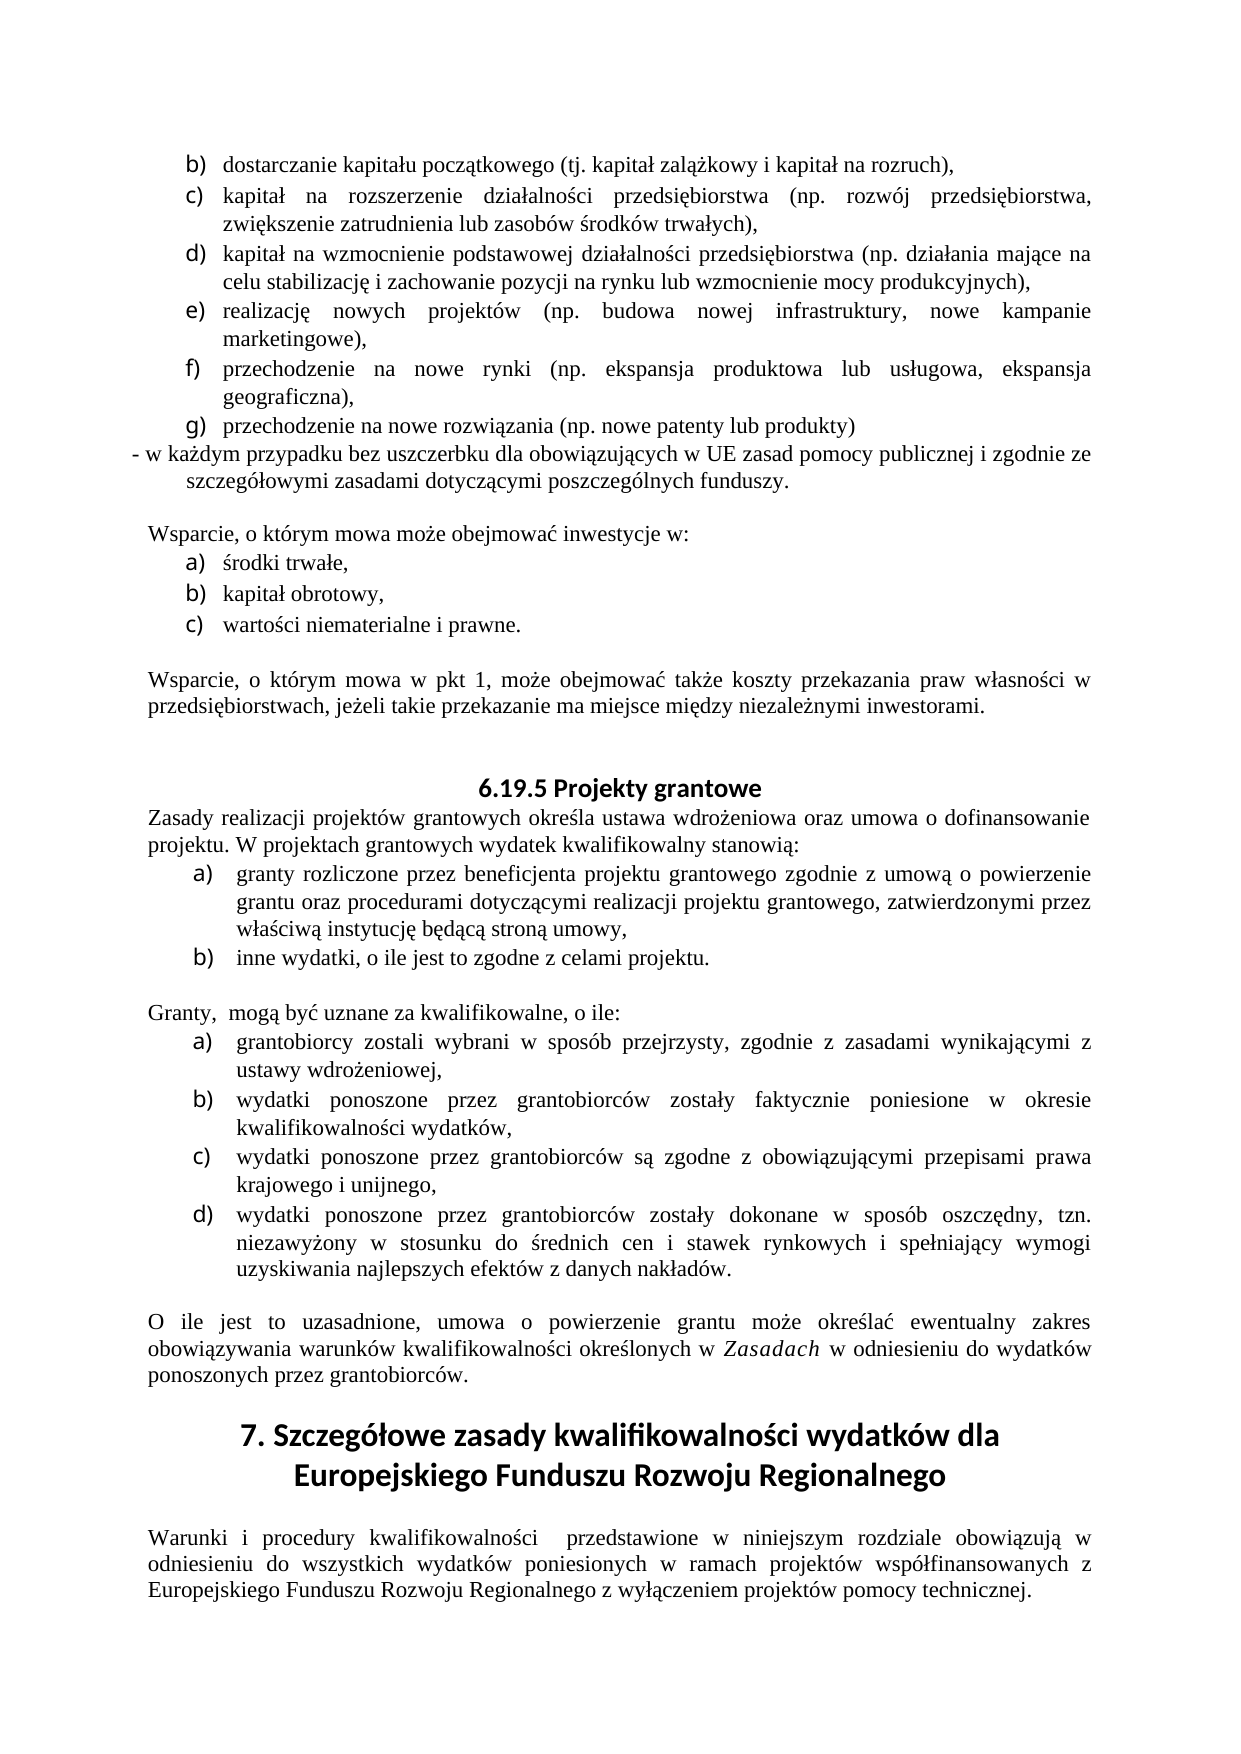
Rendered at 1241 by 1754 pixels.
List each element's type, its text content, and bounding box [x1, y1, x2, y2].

text Wsparcie, o którym mowa w pkt 1, może obejmować także koszty przekazania praw własności w przedsiębiorstwach, jeżeli takie przekazanie ma miejsce między niezależnymi inwestorami. [148, 666, 1093, 719]
list inne wydatki, o ile jest to zgodne z celami projektu. [193, 941, 1093, 972]
list kapitał na wzmocnienie podstawowej działalności przedsiębiorstwa (np. działania mające na celu stabilizację i zachowanie pozycji na rynku lub wzmocnienie mocy produkcyjnych), [185, 236, 1093, 294]
list granty rozliczone przez beneficjenta projektu grantowego zgodnie z umową o powierzenie grantu oraz procedurami dotyczącymi realizacji projektu grantowego, zatwierdzonymi przez właściwą instytucję będącą stroną umowy, [193, 857, 1093, 941]
list przechodzenie na nowe rozwiązania (np. nowe patenty lub produkty) [185, 409, 1093, 441]
list wydatki ponoszone przez grantobiorców zostały dokonane w sposób oszczędny, tzn. niezawyżony w stosunku do średnich cen i stawek rynkowych i spełniający wymogi uzyskiwania najlepszych efektów z danych nakładów. [192, 1198, 1093, 1282]
text O ile jest to uzasadnione, umowa o powierzenie grantu może określać ewentualny zakres obowiązywania warunków kwalifikowalności określonych w Zasadach w odniesieniu do wydatków ponoszonych przez grantobiorców. [148, 1308, 1092, 1387]
list grantobiorcy zostali wybrani w sposób przejrzysty, zgodnie z zasadami wynikającymi z ustawy wdrożeniowej, [192, 1025, 1093, 1083]
list kapitał na rozszerzenie działalności przedsiębiorstwa (np. rozwój przedsiębiorstwa, zwiększenie zatrudnienia lub zasobów środków trwałych), [185, 179, 1093, 236]
list kapitał obrotowy, [185, 577, 1093, 608]
list realizację nowych projektów (np. budowa nowej infrastruktury, nowe kampanie marketingowe), [185, 294, 1093, 352]
text Zasady realizacji projektów grantowych określa ustawa wdrożeniowa oraz umowa o dofinansowanie projektu. W projektach grantowych wydatek kwalifikowalny stanowią: [148, 804, 1091, 857]
list dostarczanie kapitału początkowego (tj. kapitał zalążkowy i kapitał na rozruch), [185, 148, 1093, 179]
text - w każdym przypadku bez uszczerbku dla obowiązujących w UE zasad pomocy publicznej i zgodnie ze szczegółowymi zasadami dotyczącymi poszczególnych funduszy. [132, 441, 1093, 493]
subtitle 6.19.5 Projekty grantowe [148, 771, 1093, 804]
list środki trwałe, [185, 546, 1093, 577]
text Warunki i procedury kwalifikowalności przedstawione w niniejszym rozdziale obowiązują w odniesieniu do wszystkich wydatków poniesionych w ramach projektów współfinansowanych z Europejskiego Funduszu Rozwoju Regionalnego z wyłączeniem projektów pomocy technicznej. [148, 1524, 1093, 1603]
text Wsparcie, o którym mowa może obejmować inwestycje w: [148, 519, 1093, 546]
text Granty, mogą być uznane za kwalifikowalne, o ile: [148, 999, 1093, 1025]
subtitle 7. Szczegółowe zasady kwalifikowalności wydatków dla Europejskiego Funduszu Rozwoju Regionalnego [148, 1414, 1093, 1495]
list przechodzenie na nowe rynki (np. ekspansja produktowa lub usługowa, ekspansja geograficzna), [185, 352, 1093, 409]
list wartości niematerialne i prawne. [185, 608, 1093, 640]
list wydatki ponoszone przez grantobiorców są zgodne z obowiązującymi przepisami prawa krajowego i unijnego, [192, 1140, 1093, 1198]
list wydatki ponoszone przez grantobiorców zostały faktycznie poniesione w okresie kwalifikowalności wydatków, [192, 1083, 1093, 1140]
